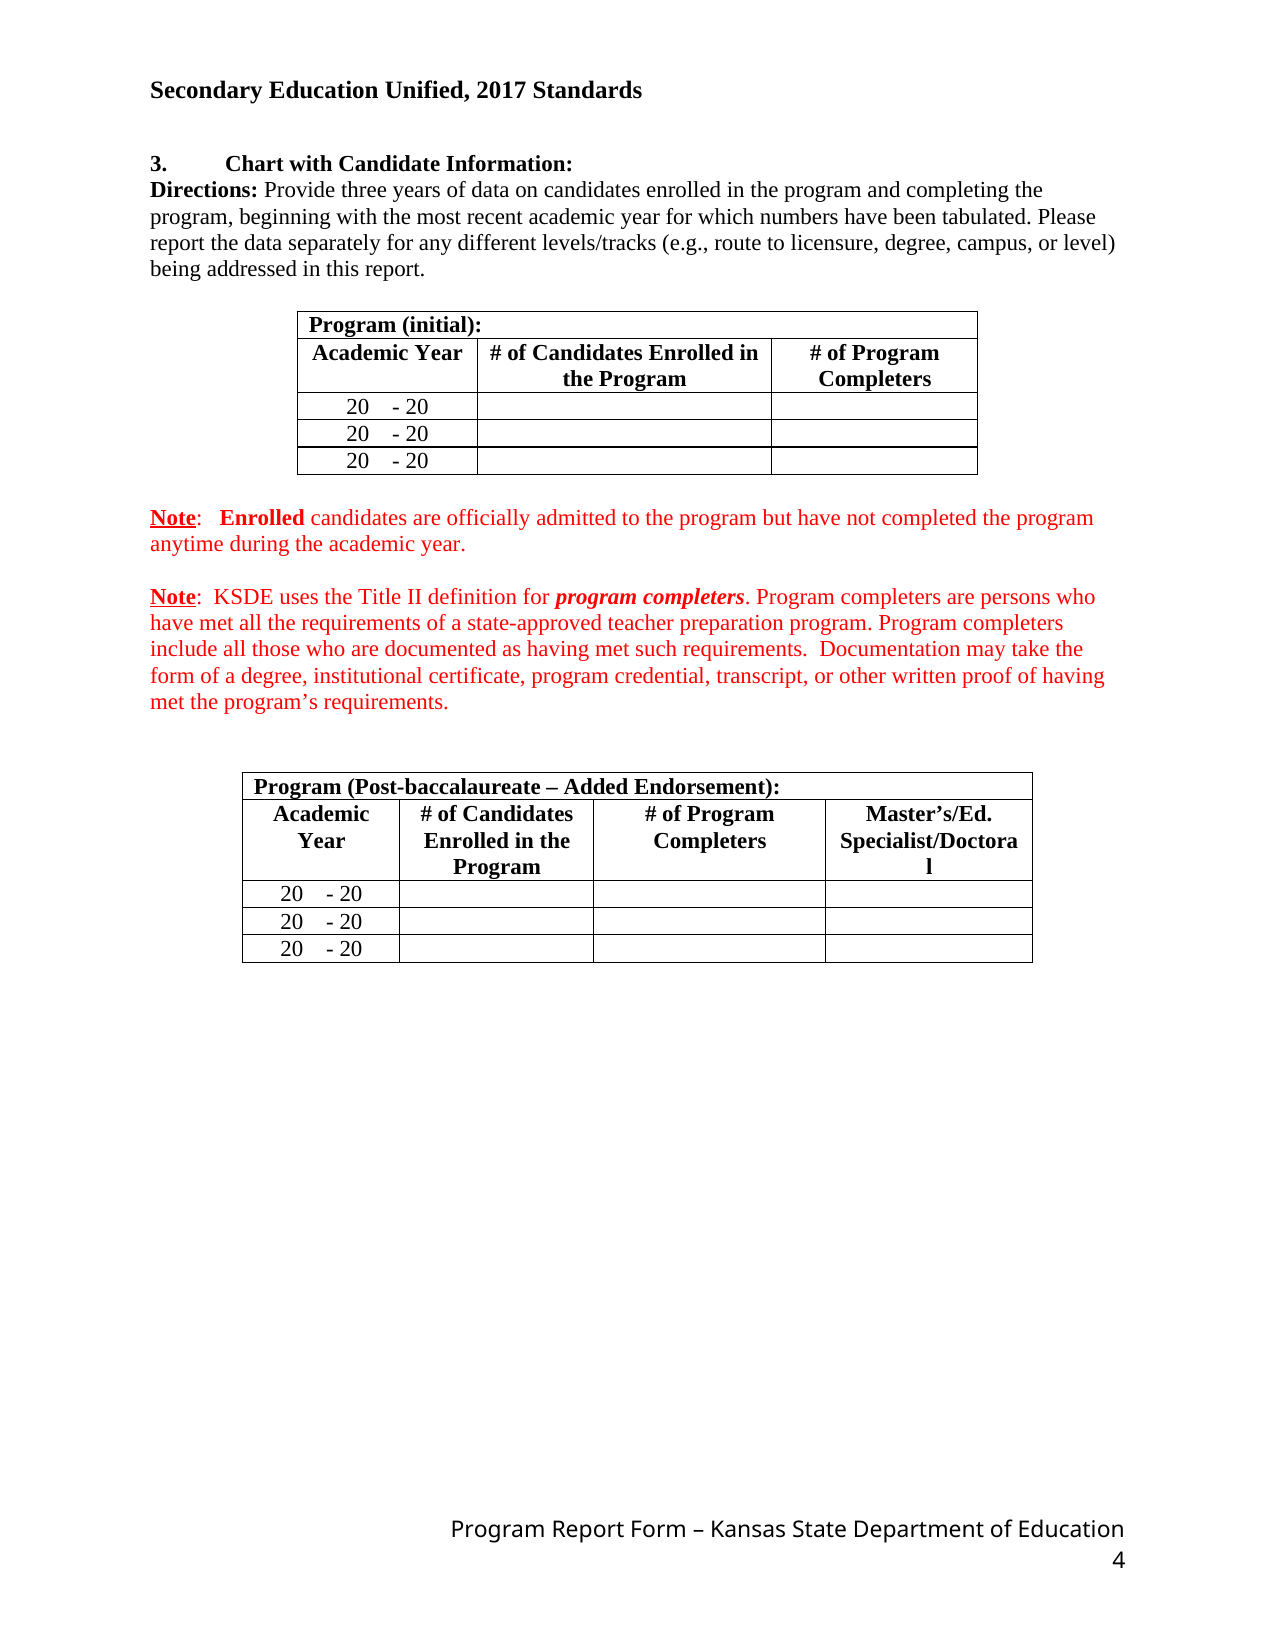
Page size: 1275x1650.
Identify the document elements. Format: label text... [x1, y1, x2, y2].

table_cell [594, 908, 825, 934]
table_cell # of Candidates Enrolled in the Program [478, 339, 771, 392]
table_cell 20 - 20 [298, 448, 477, 474]
table_header Program (Post-baccalaureate – Added Endorsement): [243, 773, 1032, 799]
table_cell Academic Year [243, 800, 399, 879]
text Directions: Provide three years of data on candidates enrolled in the program and completing the program, beginning with the most recent academic year for which numbers have been tabulated. Please report the data separately for any different levels/tracks (e.g., route to licensure, degree, campus, or level) being addressed in this report. [150, 176, 1125, 282]
table_cell [826, 908, 1032, 934]
table_cell [772, 448, 977, 474]
text Note: KSDE uses the Title II definition for program completers. Program completers are persons who have met all the requirements of a state-approved teacher preparation program. Program completers include all those who are documented as having met such requirements. Documentation may take the form of a degree, institutional certificate, program credential, transcript, or other written proof of having met the program’s requirements. [150, 583, 1125, 714]
table_cell 20 - 20 [298, 420, 477, 446]
table_cell [400, 881, 593, 907]
table_cell [772, 393, 977, 419]
text Note: Enrolled candidates are officially admitted to the program but have not completed the program anytime during the academic year. [150, 504, 1125, 556]
text 3. Chart with Candidate Information: [150, 150, 1125, 176]
table_cell # of Program Completers [594, 800, 825, 879]
table_cell [826, 935, 1032, 962]
table_cell Master’s/Ed. Specialist/Doctoral [826, 800, 1032, 879]
table_cell [478, 448, 771, 474]
table_cell [478, 420, 771, 446]
table_cell [826, 881, 1032, 907]
table_cell # of Program Completers [772, 339, 977, 392]
table_cell [478, 393, 771, 419]
table_cell # of Candidates Enrolled in the Program [400, 800, 593, 879]
table_header Program (initial): [298, 312, 977, 338]
table_cell 20 - 20 [243, 908, 399, 934]
table_cell [400, 908, 593, 934]
table_cell 20 - 20 [243, 935, 399, 962]
table_cell [594, 881, 825, 907]
table_cell 20 - 20 [298, 393, 477, 419]
table_cell 20 - 20 [243, 881, 399, 907]
table_cell [400, 935, 593, 962]
table_cell [594, 935, 825, 962]
table_cell [772, 420, 977, 446]
table_cell Academic Year [298, 339, 477, 392]
